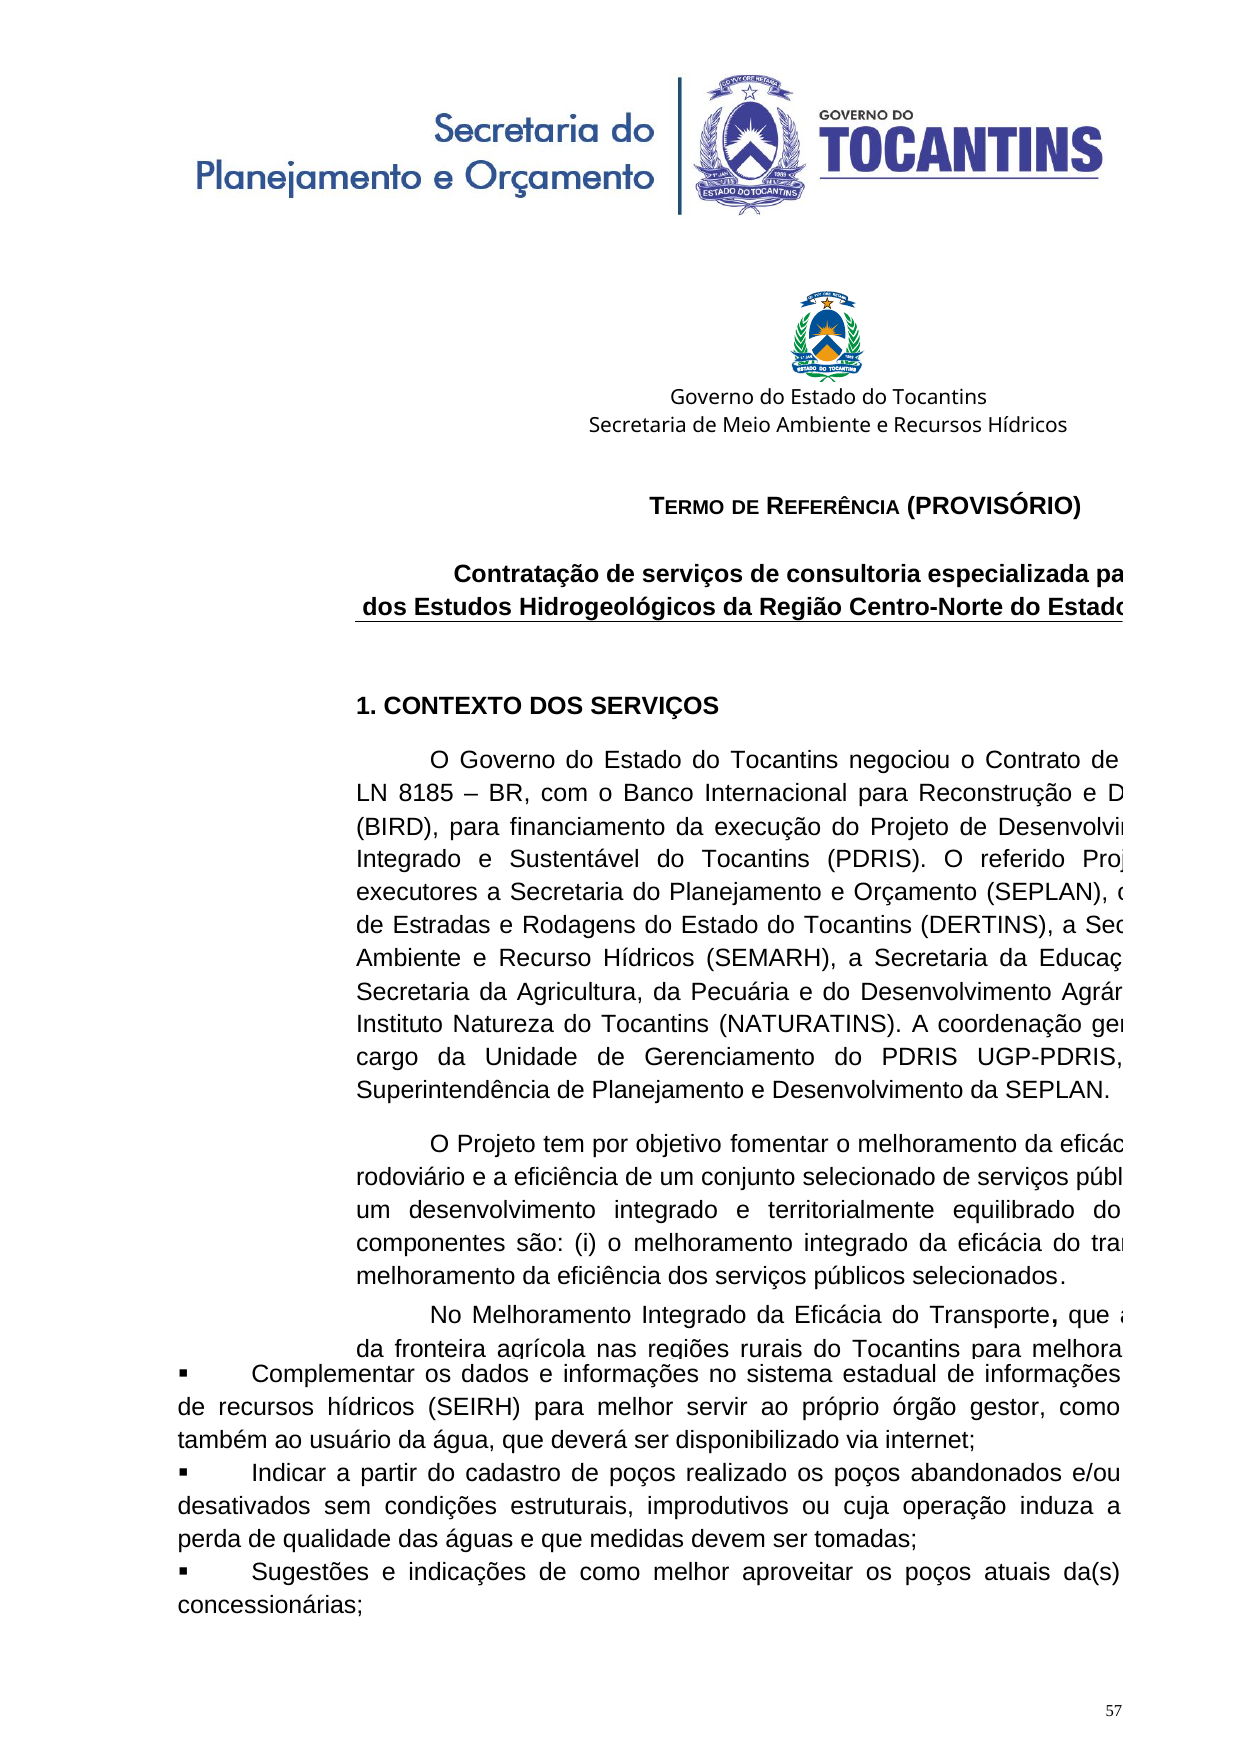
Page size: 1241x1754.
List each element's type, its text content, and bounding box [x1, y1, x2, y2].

list Complementar os dados e informações no sistema estadual de informações de recursos hídricos (SEIRH) para melhor servir ao próprio órgão gestor, como também ao usuário da água, que deverá ser disponibilizado via internet; [177, 1359, 1122, 1454]
list Sugestões e indicações de como melhor aproveitar os poços atuais da(s) concessionárias; [177, 1557, 1122, 1619]
picture [192, 73, 1107, 218]
list Indicar a partir do cadastro de poços realizado os poços abandonados e/ou desativados sem condições estruturais, improdutivos ou cuja operação induza a perda de qualidade das águas e que medidas devem ser tomadas; [177, 1458, 1122, 1553]
